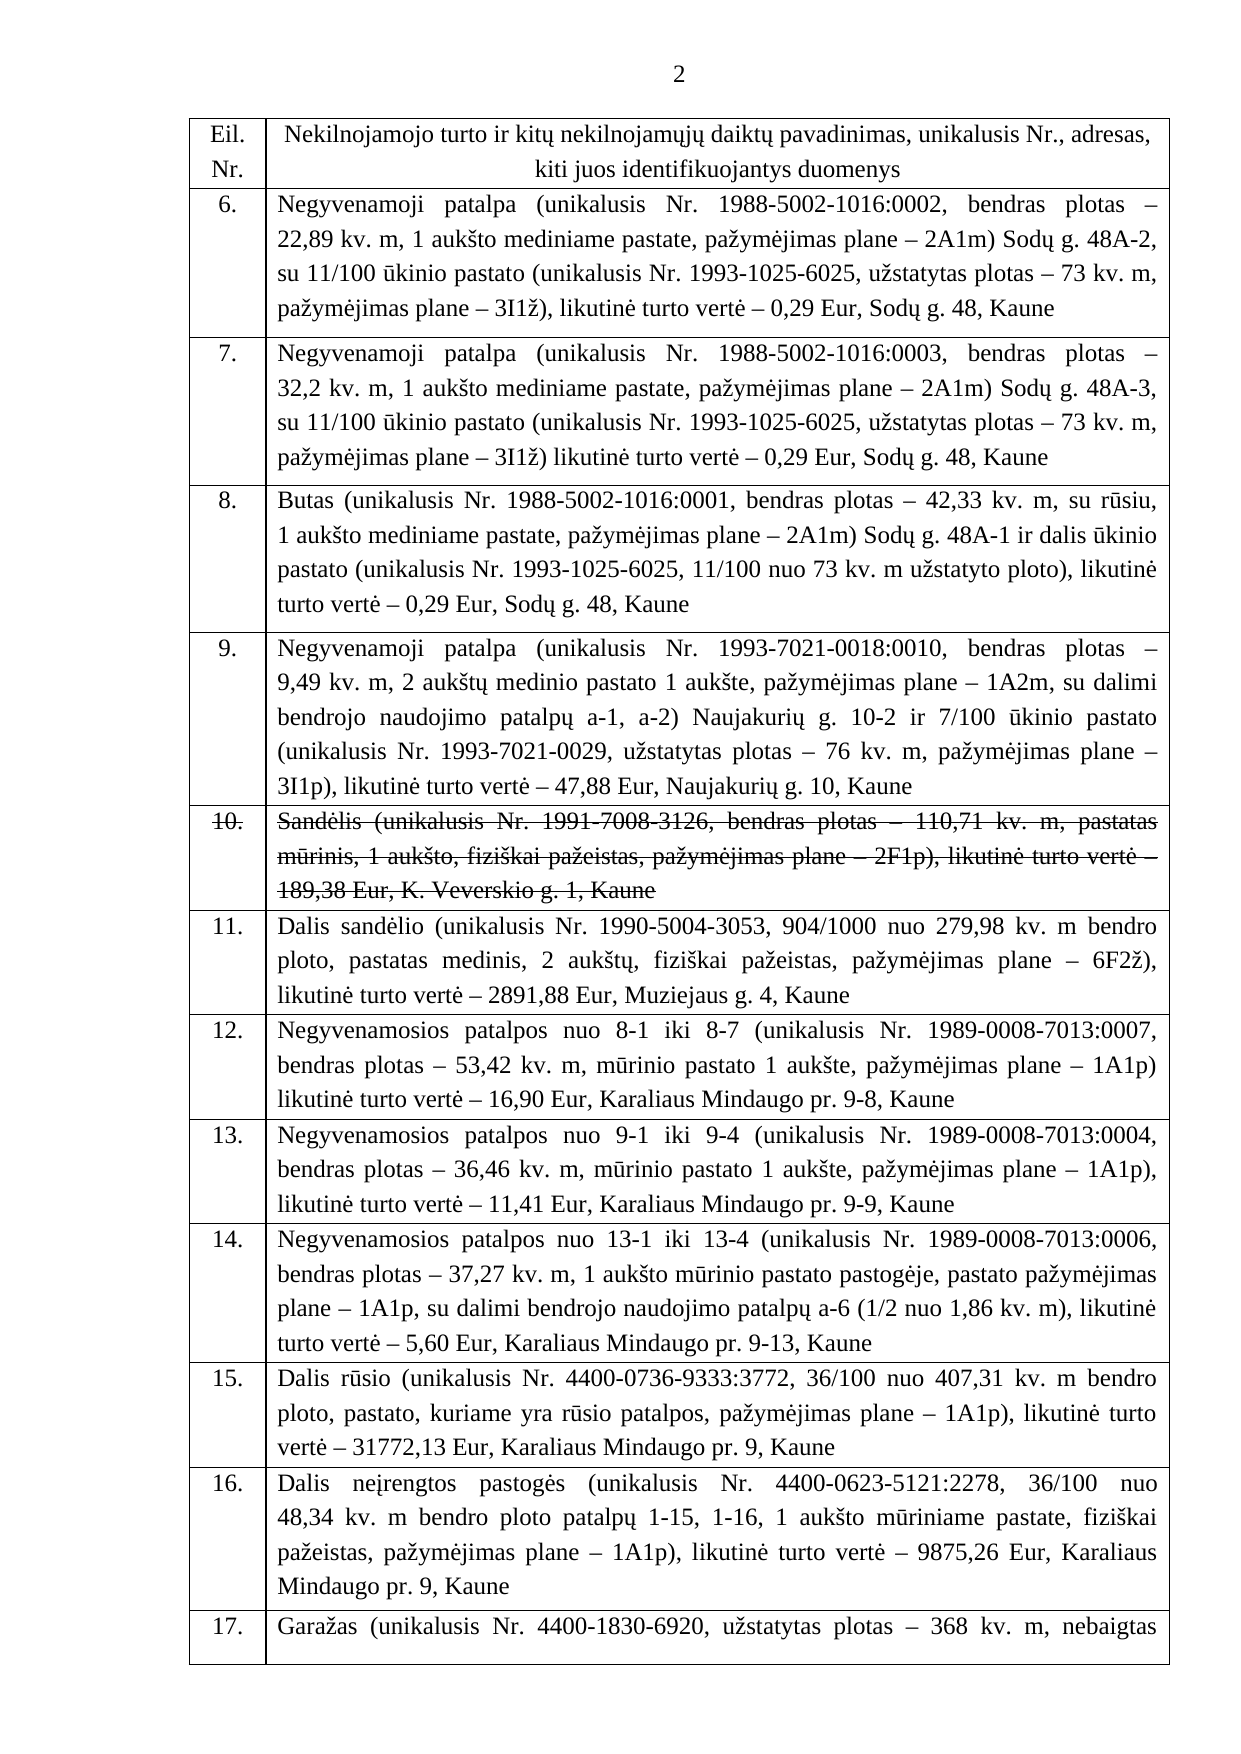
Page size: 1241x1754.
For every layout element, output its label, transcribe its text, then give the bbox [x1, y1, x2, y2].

table_cell 12. [190, 1015, 265, 1119]
table_cell Dalis rūsio (unikalusis Nr. 4400-0736-9333:3772, 36/100 nuo 407,31 kv. m bendro ploto, pastato, kuriame yra rūsio patalpos, pažymėjimas plane – 1A1p), likutinė turto vertė – 31772,13 Eur, Karaliaus Mindaugo pr. 9, Kaune [267, 1363, 1169, 1467]
table_cell Negyvenamoji patalpa (unikalusis Nr. 1993-7021-0018:0010, bendras plotas – 9,49 kv. m, 2 aukštų medinio pastato 1 aukšte, pažymėjimas plane – 1A2m, su dalimi bendrojo naudojimo patalpų a-1, a-2) Naujakurių g. 10-2 ir 7/100 ūkinio pastato (unikalusis Nr. 1993-7021-0029, užstatytas plotas – 76 kv. m, pažymėjimas plane – 3I1p), likutinė turto vertė – 47,88 Eur, Naujakurių g. 10, Kaune [267, 633, 1169, 805]
table_cell Negyvenamoji patalpa (unikalusis Nr. 1988-5002-1016:0003, bendras plotas – 32,2 kv. m, 1 aukšto mediniame pastate, pažymėjimas plane – 2A1m) Sodų g. 48A-3, su 11/100 ūkinio pastato (unikalusis Nr. 1993-1025-6025, užstatytas plotas – 73 kv. m, pažymėjimas plane – 3I1ž) likutinė turto vertė – 0,29 Eur, Sodų g. 48, Kaune [267, 338, 1169, 484]
table_cell 8. [190, 486, 265, 632]
table_cell 15. [190, 1363, 265, 1467]
table_cell 6. [190, 189, 265, 337]
table_cell 17. [190, 1611, 265, 1664]
table_cell Negyvenamosios patalpos nuo 9-1 iki 9-4 (unikalusis Nr. 1989-0008-7013:0004, bendras plotas – 36,46 kv. m, mūrinio pastato 1 aukšte, pažymėjimas plane – 1A1p), likutinė turto vertė – 11,41 Eur, Karaliaus Mindaugo pr. 9-9, Kaune [267, 1120, 1169, 1223]
table_cell Dalis neįrengtos pastogės (unikalusis Nr. 4400-0623-5121:2278, 36/100 nuo 48,34 kv. m bendro ploto patalpų 1-15, 1-16, 1 aukšto mūriniame pastate, fiziškai pažeistas, pažymėjimas plane – 1A1p), likutinė turto vertė – 9875,26 Eur, Karaliaus Mindaugo pr. 9, Kaune [267, 1468, 1169, 1610]
table_cell 9. [190, 633, 265, 805]
table_cell Dalis sandėlio (unikalusis Nr. 1990-5004-3053, 904/1000 nuo 279,98 kv. m bendro ploto, pastatas medinis, 2 aukštų, fiziškai pažeistas, pažymėjimas plane – 6F2ž), likutinė turto vertė – 2891,88 Eur, Muziejaus g. 4, Kaune [267, 911, 1169, 1014]
table_cell Negyvenamoji patalpa (unikalusis Nr. 1988-5002-1016:0002, bendras plotas – 22,89 kv. m, 1 aukšto mediniame pastate, pažymėjimas plane – 2A1m) Sodų g. 48A-2, su 11/100 ūkinio pastato (unikalusis Nr. 1993-1025-6025, užstatytas plotas – 73 kv. m, pažymėjimas plane – 3I1ž), likutinė turto vertė – 0,29 Eur, Sodų g. 48, Kaune [267, 189, 1169, 337]
table_cell Sandėlis (unikalusis Nr. 1991-7008-3126, bendras plotas – 110,71 kv. m, pastatas mūrinis, 1 aukšto, fiziškai pažeistas, pažymėjimas plane – 2F1p), likutinė turto vertė – 189,38 Eur, K. Veverskio g. 1, Kaune [267, 806, 1169, 910]
table_header Eil. Nr. [190, 119, 265, 188]
table_cell 14. [190, 1224, 265, 1362]
table_header Nekilnojamojo turto ir kitų nekilnojamųjų daiktų pavadinimas, unikalusis Nr., adresas, kiti juos identifikuojantys duomenys [267, 119, 1169, 188]
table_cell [267, 1611, 1169, 1664]
table_cell 7. [190, 338, 265, 484]
table_cell Butas (unikalusis Nr. 1988-5002-1016:0001, bendras plotas – 42,33 kv. m, su rūsiu, 1 aukšto mediniame pastate, pažymėjimas plane – 2A1m) Sodų g. 48A-1 ir dalis ūkinio pastato (unikalusis Nr. 1993-1025-6025, 11/100 nuo 73 kv. m užstatyto ploto), likutinė turto vertė – 0,29 Eur, Sodų g. 48, Kaune [267, 486, 1169, 632]
table_cell 11. [190, 911, 265, 1014]
table_cell 13. [190, 1120, 265, 1223]
table_cell Negyvenamosios patalpos nuo 13-1 iki 13-4 (unikalusis Nr. 1989-0008-7013:0006, bendras plotas – 37,27 kv. m, 1 aukšto mūrinio pastato pastogėje, pastato pažymėjimas plane – 1A1p, su dalimi bendrojo naudojimo patalpų a-6 (1/2 nuo 1,86 kv. m), likutinė turto vertė – 5,60 Eur, Karaliaus Mindaugo pr. 9-13, Kaune [267, 1224, 1169, 1362]
table_cell 16. [190, 1468, 265, 1610]
table_cell 10. [190, 806, 265, 910]
table_cell Negyvenamosios patalpos nuo 8-1 iki 8-7 (unikalusis Nr. 1989-0008-7013:0007, bendras plotas – 53,42 kv. m, mūrinio pastato 1 aukšte, pažymėjimas plane – 1A1p) likutinė turto vertė – 16,90 Eur, Karaliaus Mindaugo pr. 9-8, Kaune [267, 1015, 1169, 1119]
